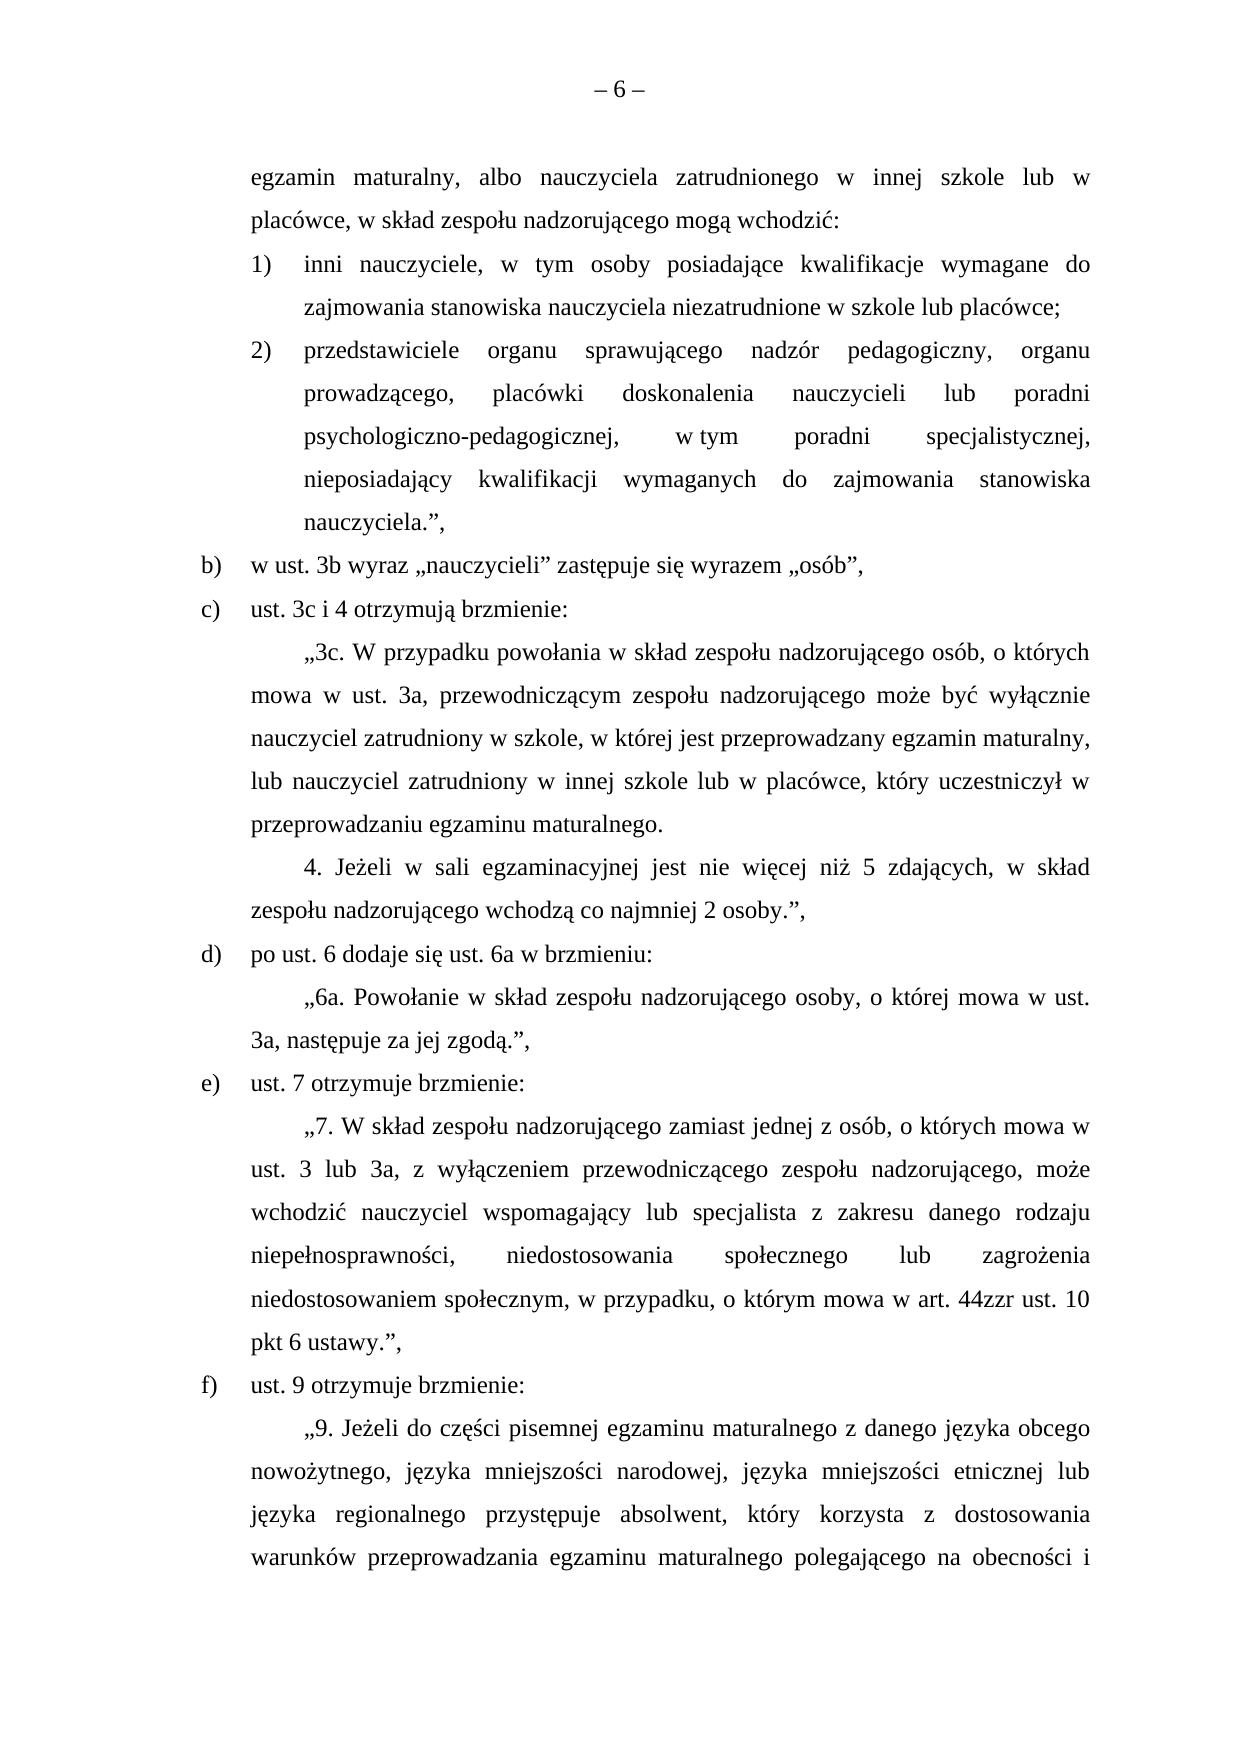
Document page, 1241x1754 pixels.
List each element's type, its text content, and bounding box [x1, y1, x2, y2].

text 4. Jeżeli w sali egzaminacyjnej jest nie więcej niż 5 zdających, w skład zespołu nadzorującego wchodzą co najmniej 2 osoby.”, [251, 852, 1091, 924]
text „3c. W przypadku powołania w skład zespołu nadzorującego osób, o których mowa w ust. 3a, przewodniczącym zespołu nadzorującego może być wyłącznie nauczyciel zatrudniony w szkole, w której jest przeprowadzany egzamin maturalny, lub nauczyciel zatrudniony w innej szkole lub w placówce, który uczestniczył w przeprowadzaniu egzaminu maturalnego. [251, 637, 1091, 838]
text d) po ust. 6 dodaje się ust. 6a w brzmieniu: [201, 939, 1091, 967]
text e) ust. 7 otrzymuje brzmienie: [201, 1068, 1091, 1097]
text c) ust. 3c i 4 otrzymują brzmienie: [201, 594, 1091, 622]
text f) ust. 9 otrzymuje brzmienie: [201, 1370, 1091, 1399]
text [251, 1413, 1091, 1571]
text 1) inni nauczyciele, w tym osoby posiadające kwalifikacje wymagane do zajmowania stanowiska nauczyciela niezatrudnione w szkole lub placówce; [251, 249, 1091, 321]
text b) w ust. 3b wyraz „nauczycieli” zastępuje się wyrazem „osób”, [201, 551, 1091, 579]
text 2) przedstawiciele organu sprawującego nadzór pedagogiczny, organu prowadzącego, placówki doskonalenia nauczycieli lub poradni psychologiczno-pedagogicznej, w tym poradni specjalistycznej, nieposiadający kwalifikacji wymaganych do zajmowania stanowiska nauczyciela.”, [251, 335, 1091, 536]
text „6a. Powołanie w skład zespołu nadzorującego osoby, o której mowa w ust. 3a, następuje za jej zgodą.”, [251, 982, 1091, 1054]
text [251, 162, 1091, 234]
text „7. W skład zespołu nadzorującego zamiast jednej z osób, o których mowa w ust. 3 lub 3a, z wyłączeniem przewodniczącego zespołu nadzorującego, może wchodzić nauczyciel wspomagający lub specjalista z zakresu danego rodzaju niepełnosprawności, niedostosowania społecznego lub zagrożenia niedostosowaniem społecznym, w przypadku, o którym mowa w art. 44zzr ust. 10 pkt 6 ustawy.”, [251, 1111, 1091, 1356]
